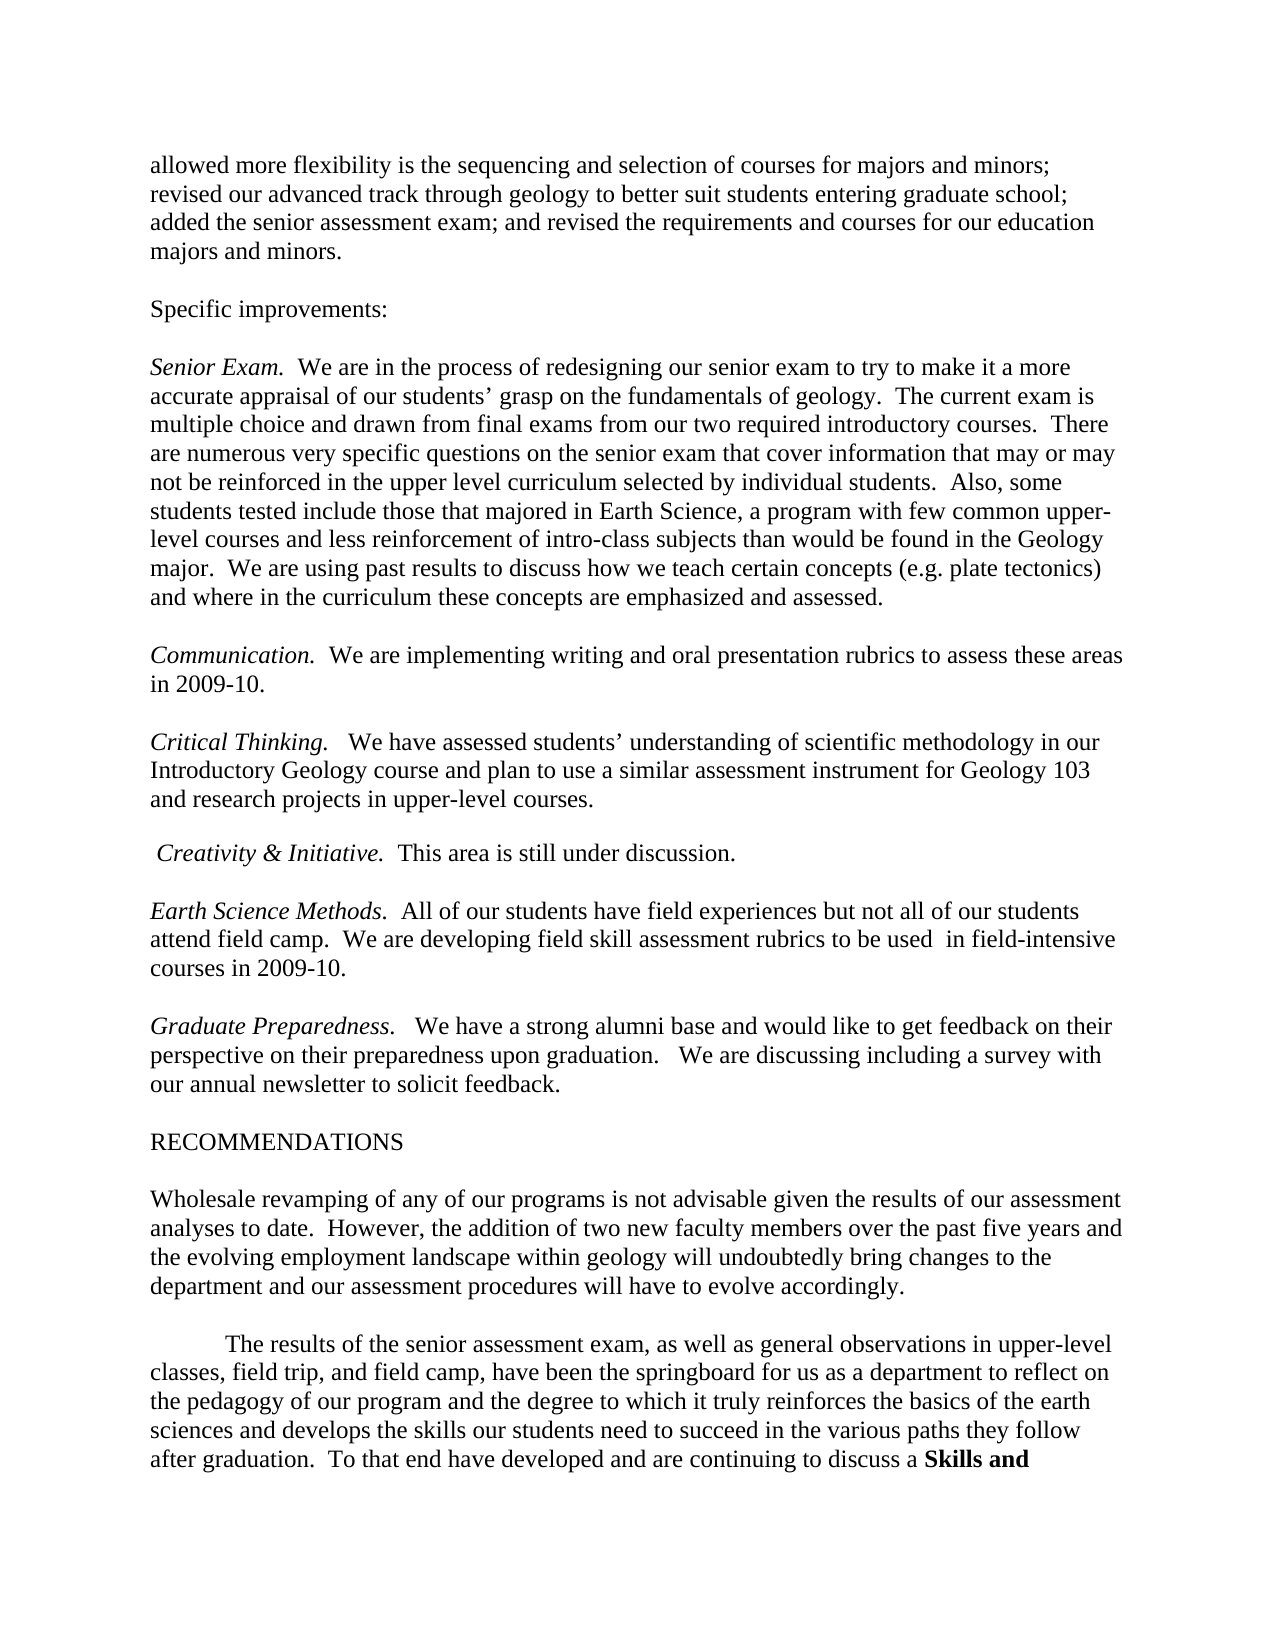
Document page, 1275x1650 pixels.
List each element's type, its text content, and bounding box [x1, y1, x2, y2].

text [150, 150, 1125, 265]
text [150, 1329, 1125, 1472]
text Creativity & Initiative. This area is still under discussion. [150, 838, 1125, 867]
text Specific improvements: [150, 294, 1125, 323]
text Wholesale revamping of any of our programs is not advisable given the results of our assessment analyses to date. However, the addition of two new faculty members over the past five years and the evolving employment landscape within geology will undoubtedly bring changes to the department and our assessment procedures will have to evolve accordingly. [150, 1184, 1125, 1299]
text Earth Science Methods. All of our students have field experiences but not all of our students attend field camp. We are developing field skill assessment rubrics to be used in field-intensive courses in 2009-10. [150, 896, 1125, 982]
text Graduate Preparedness. We have a strong alumni base and would like to get feedback on their perspective on their preparedness upon graduation. We are discussing including a survey with our annual newsletter to solicit feedback. [150, 1011, 1125, 1097]
text Communication. We are implementing writing and oral presentation rubrics to assess these areas in 2009-10. [150, 640, 1125, 697]
text Senior Exam. We are in the process of redesigning our senior exam to try to make it a more accurate appraisal of our students’ grasp on the fundamentals of geology. The current exam is multiple choice and drawn from final exams from our two required introductory courses. There are numerous very specific questions on the senior exam that cover information that may or may not be reinforced in the upper level curriculum selected by individual students. Also, some students tested include those that majored in Earth Science, a program with few common upper-level courses and less reinforcement of intro-class subjects than would be found in the Geology major. We are using past results to discuss how we teach certain concepts (e.g. plate tectonics) and where in the curriculum these concepts are emphasized and assessed. [150, 352, 1125, 611]
text RECOMMENDATIONS [150, 1127, 1125, 1155]
text Critical Thinking. We have assessed students’ understanding of scientific methodology in our Introductory Geology course and plan to use a similar assessment instrument for Geology 103 and research projects in upper-level courses. [150, 727, 1125, 813]
